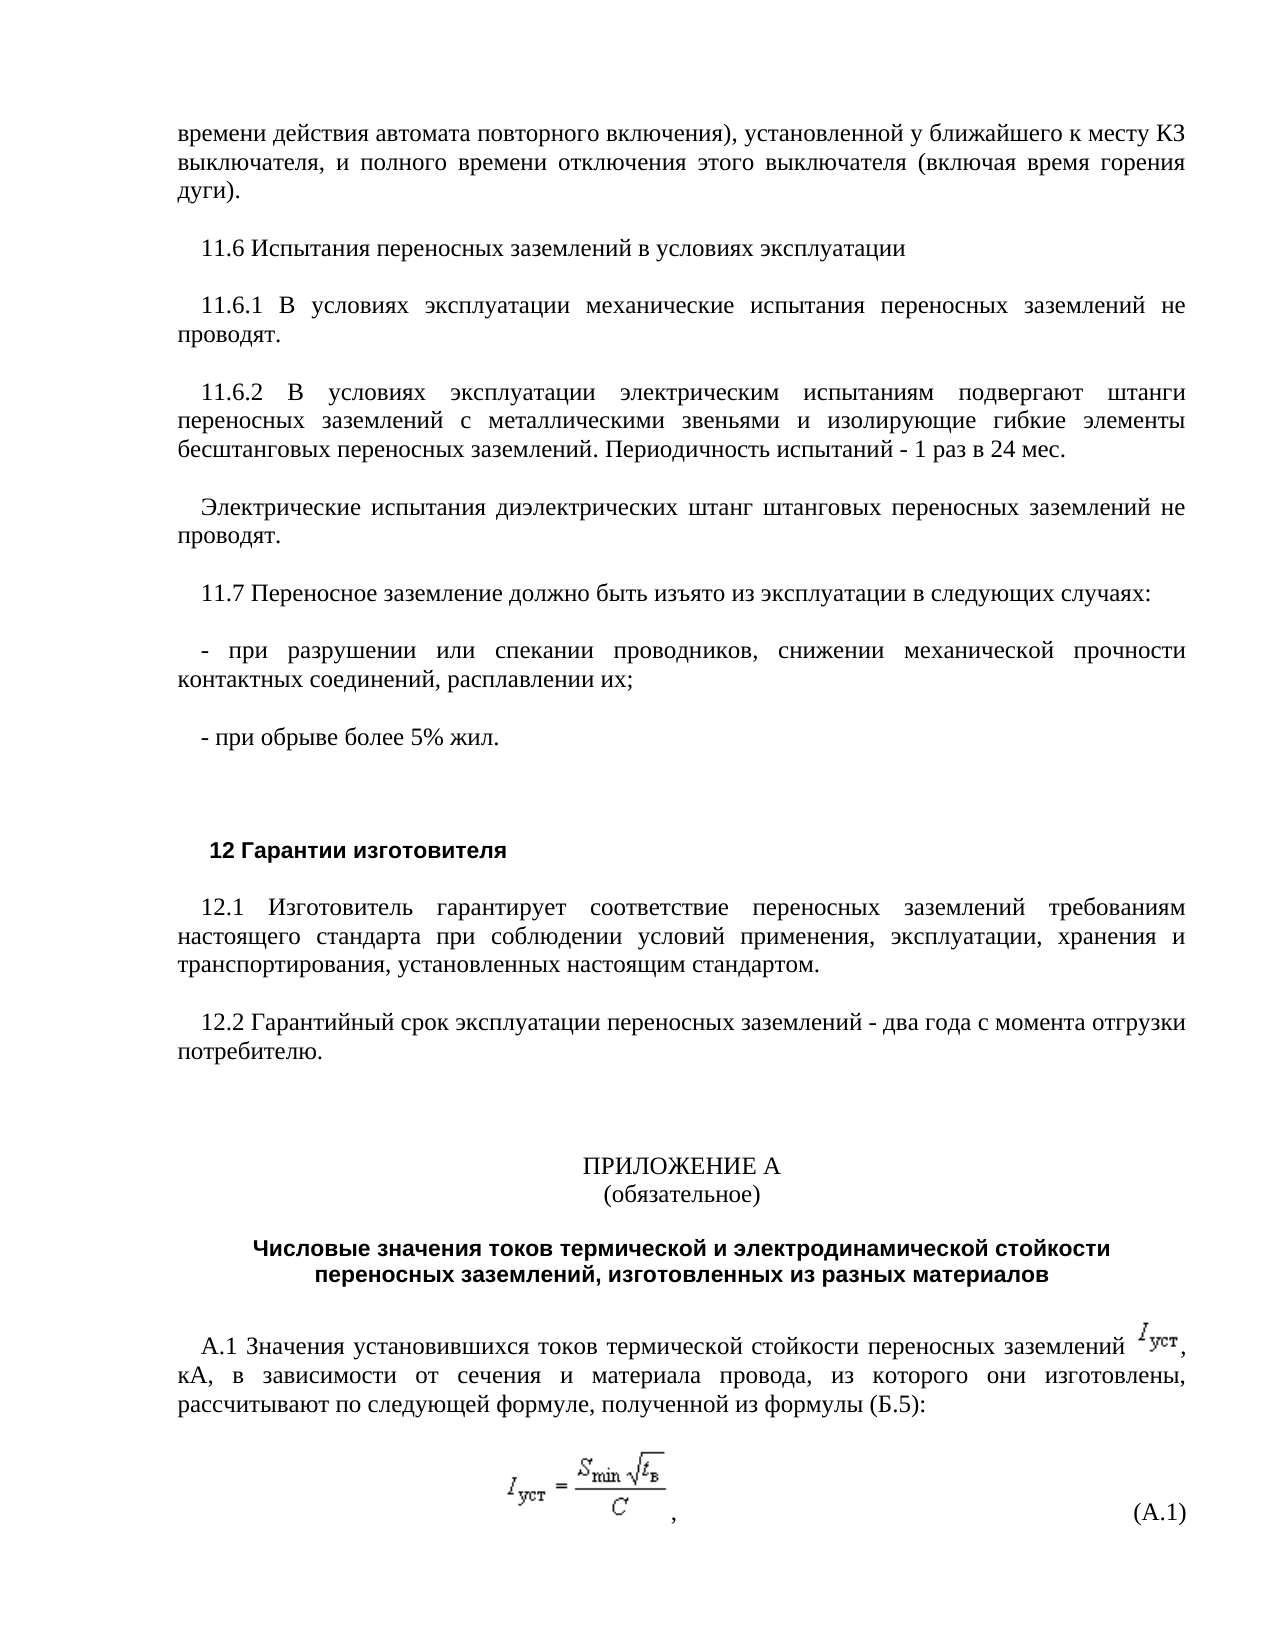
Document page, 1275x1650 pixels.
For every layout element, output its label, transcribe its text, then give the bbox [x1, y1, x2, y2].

text 11.6.2 В условиях эксплуатации электрическим испытаниям подвергают штанги переносных заземлений с металлическими звеньями и изолирующие гибкие элементы бесштанговых переносных заземлений. Периодичность испытаний - 1 раз в 24 мес. [177, 377, 1186, 463]
text А.1 Значения установившихся токов термической стойкости переносных заземлений , кА, в зависимости от сечения и материала провода, из которого они изготовлены, рассчитывают по следующей формуле, полученной из формулы (Б.5): [177, 1316, 1186, 1418]
text ПРИЛОЖЕНИЕ А [177, 1151, 1186, 1179]
text 12.2 Гарантийный срок эксплуатации переносных заземлений - два года с момента отгрузки потребителю. [177, 1007, 1186, 1064]
text Электрические испытания диэлектрических штанг штанговых переносных заземлений не проводят. [177, 492, 1186, 549]
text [177, 118, 1186, 204]
text 11.6 Испытания переносных заземлений в условиях эксплуатации [177, 233, 1186, 262]
text (обязательное) [177, 1179, 1186, 1208]
subtitle переносных заземлений, изготовленных из разных материалов [177, 1261, 1186, 1287]
text - при разрушении или спекании проводников, снижении механической прочности контактных соединений, расплавлении их; [177, 636, 1186, 693]
text 11.6.1 В условиях эксплуатации механические испытания переносных заземлений не проводят. [177, 291, 1186, 348]
text - при обрыве более 5% жил. [177, 722, 1186, 751]
picture [1134, 1316, 1181, 1355]
text , (А.1) [177, 1446, 1186, 1525]
text 12.1 Изготовитель гарантирует соответствие переносных заземлений требованиям настоящего стандарта при соблюдении условий применения, эксплуатации, хранения и транспортирования, установленных настоящим стандартом. [177, 892, 1186, 978]
picture [503, 1446, 671, 1520]
text 11.7 Переносное заземление должно быть изъято из эксплуатации в следующих случаях: [177, 578, 1186, 607]
subtitle 12 Гарантии изготовителя [177, 837, 1186, 863]
subtitle Числовые значения токов термической и электродинамической стойкости [177, 1234, 1186, 1261]
